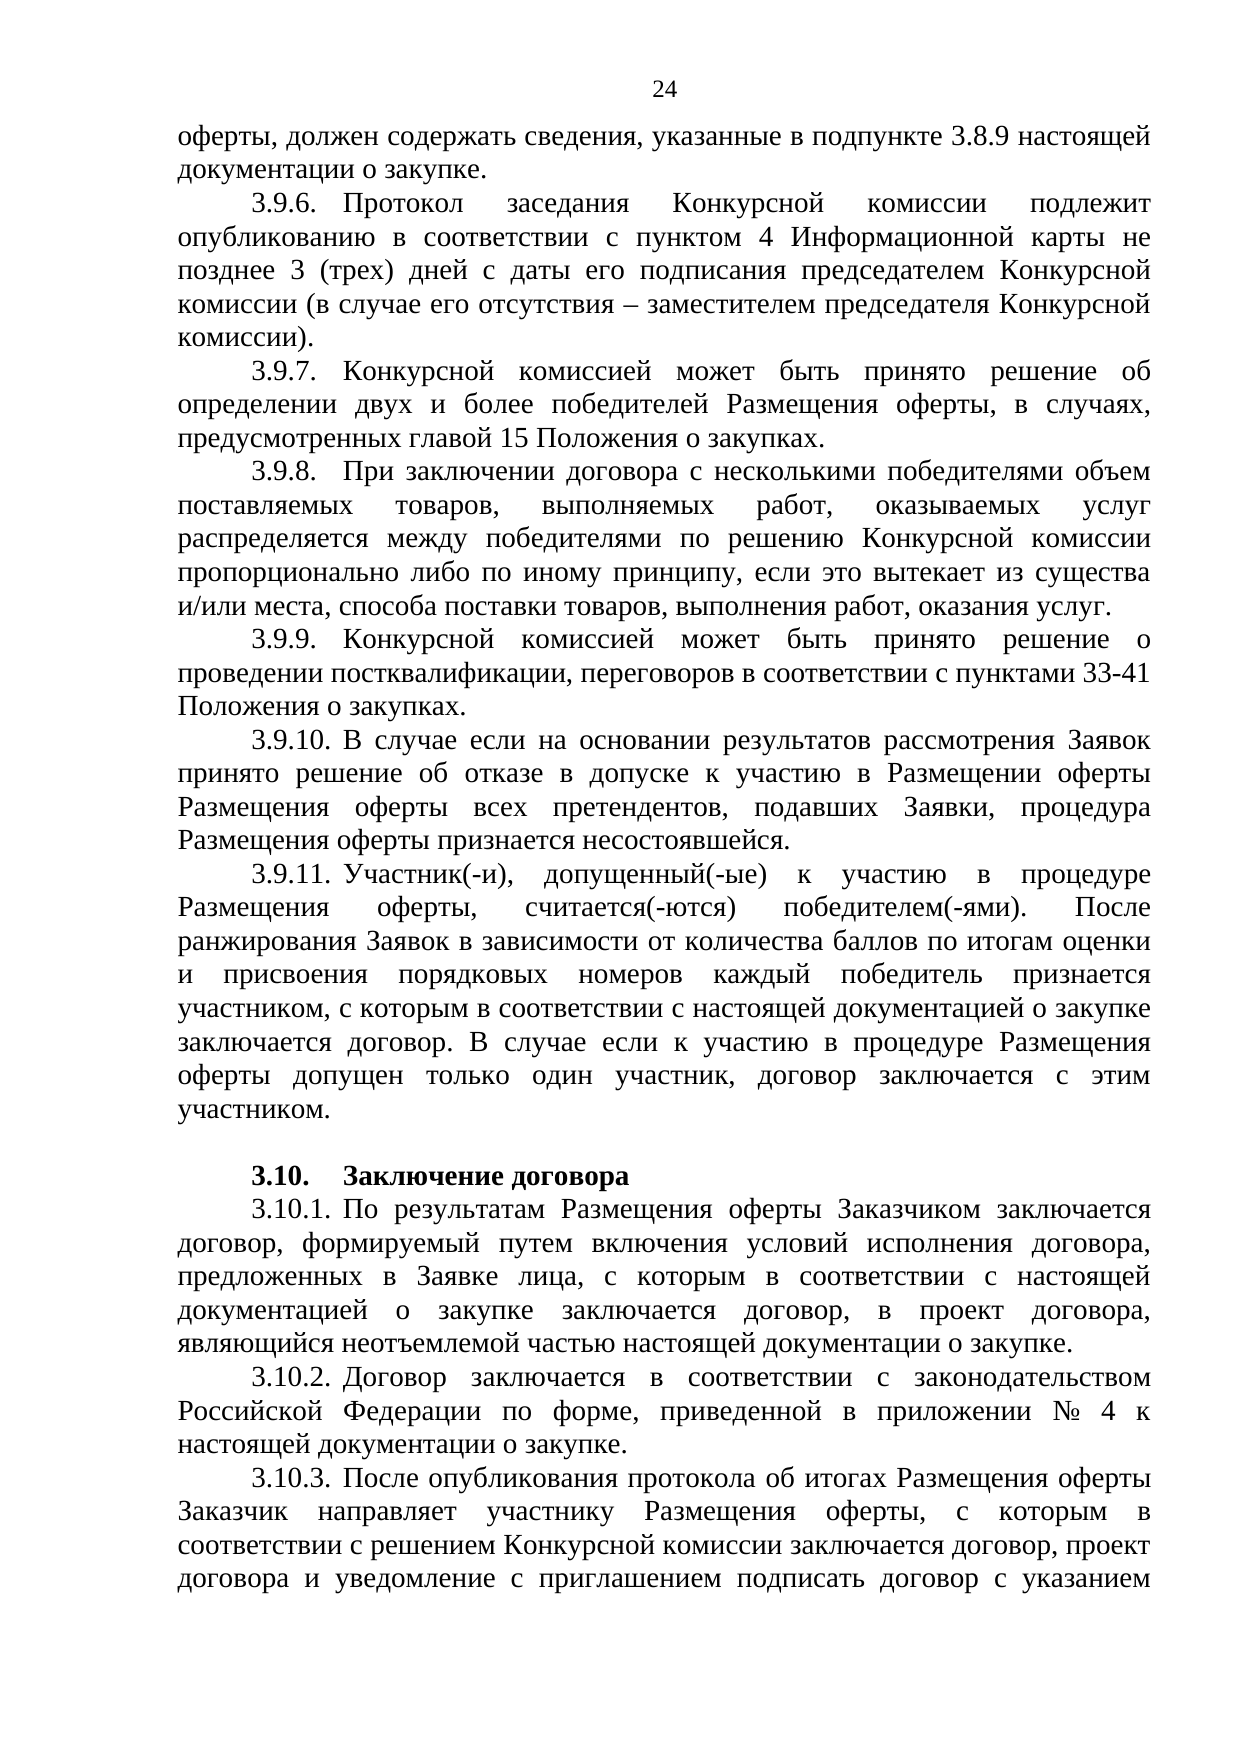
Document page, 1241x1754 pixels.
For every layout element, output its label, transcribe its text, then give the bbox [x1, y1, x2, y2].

list Протокол заседания Конкурсной комиссии подлежит опубликованию в соответствии с пунктом 4 Информационной карты не позднее 3 (трех) дней с даты его подписания председателем Конкурсной комиссии (в случае его отсутствия – заместителем председателя Конкурсной комиссии). [177, 185, 1152, 353]
list Конкурсной комиссией может быть принято решение о проведении постквалификации, переговоров в соответствии с пунктами 33-41 Положения о закупках. [177, 621, 1152, 722]
list Договор заключается в соответствии с законодательством Российской Федерации по форме, приведенной в приложении № 4 к настоящей документации о закупке. [177, 1359, 1152, 1460]
list В случае если на основании результатов рассмотрения Заявок принято решение об отказе в допуске к участию в Размещении оферты Размещения оферты всех претендентов, подавших Заявки, процедура Размещения оферты признается несостоявшейся. [177, 722, 1152, 856]
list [177, 1460, 1152, 1594]
list Конкурсной комиссией может быть принято решение об определении двух и более победителей Размещения оферты, в случаях, предусмотренных главой 15 Положения о закупках. [177, 353, 1152, 453]
list Участник(-и), допущенный(-ые) к участию в процедуре Размещения оферты, считается(-ются) победителем(-ями). После ранжирования Заявок в зависимости от количества баллов по итогам оценки и присвоения порядковых номеров каждый победитель признается участником, с которым в соответствии с настоящей документацией о закупке заключается договор. В случае если к участию в процедуре Размещения оферты допущен только один участник, договор заключается с этим участником. [177, 856, 1152, 1124]
list По результатам Размещения оферты Заказчиком заключается договор, формируемый путем включения условий исполнения договора, предложенных в Заявке лица, с которым в соответствии с настоящей документацией о закупке заключается договор, в проект договора, являющийся неотъемлемой частью настоящей документации о закупке. [177, 1191, 1152, 1359]
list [177, 118, 1152, 185]
list При заключении договора с несколькими победителями объем поставляемых товаров, выполняемых работ, оказываемых услуг распределяется между победителями по решению Конкурсной комиссии пропорционально либо по иному принципу, если это вытекает из существа и/или места, способа поставки товаров, выполнения работ, оказания услуг. [177, 453, 1152, 621]
list Заключение договора [177, 1158, 1152, 1191]
